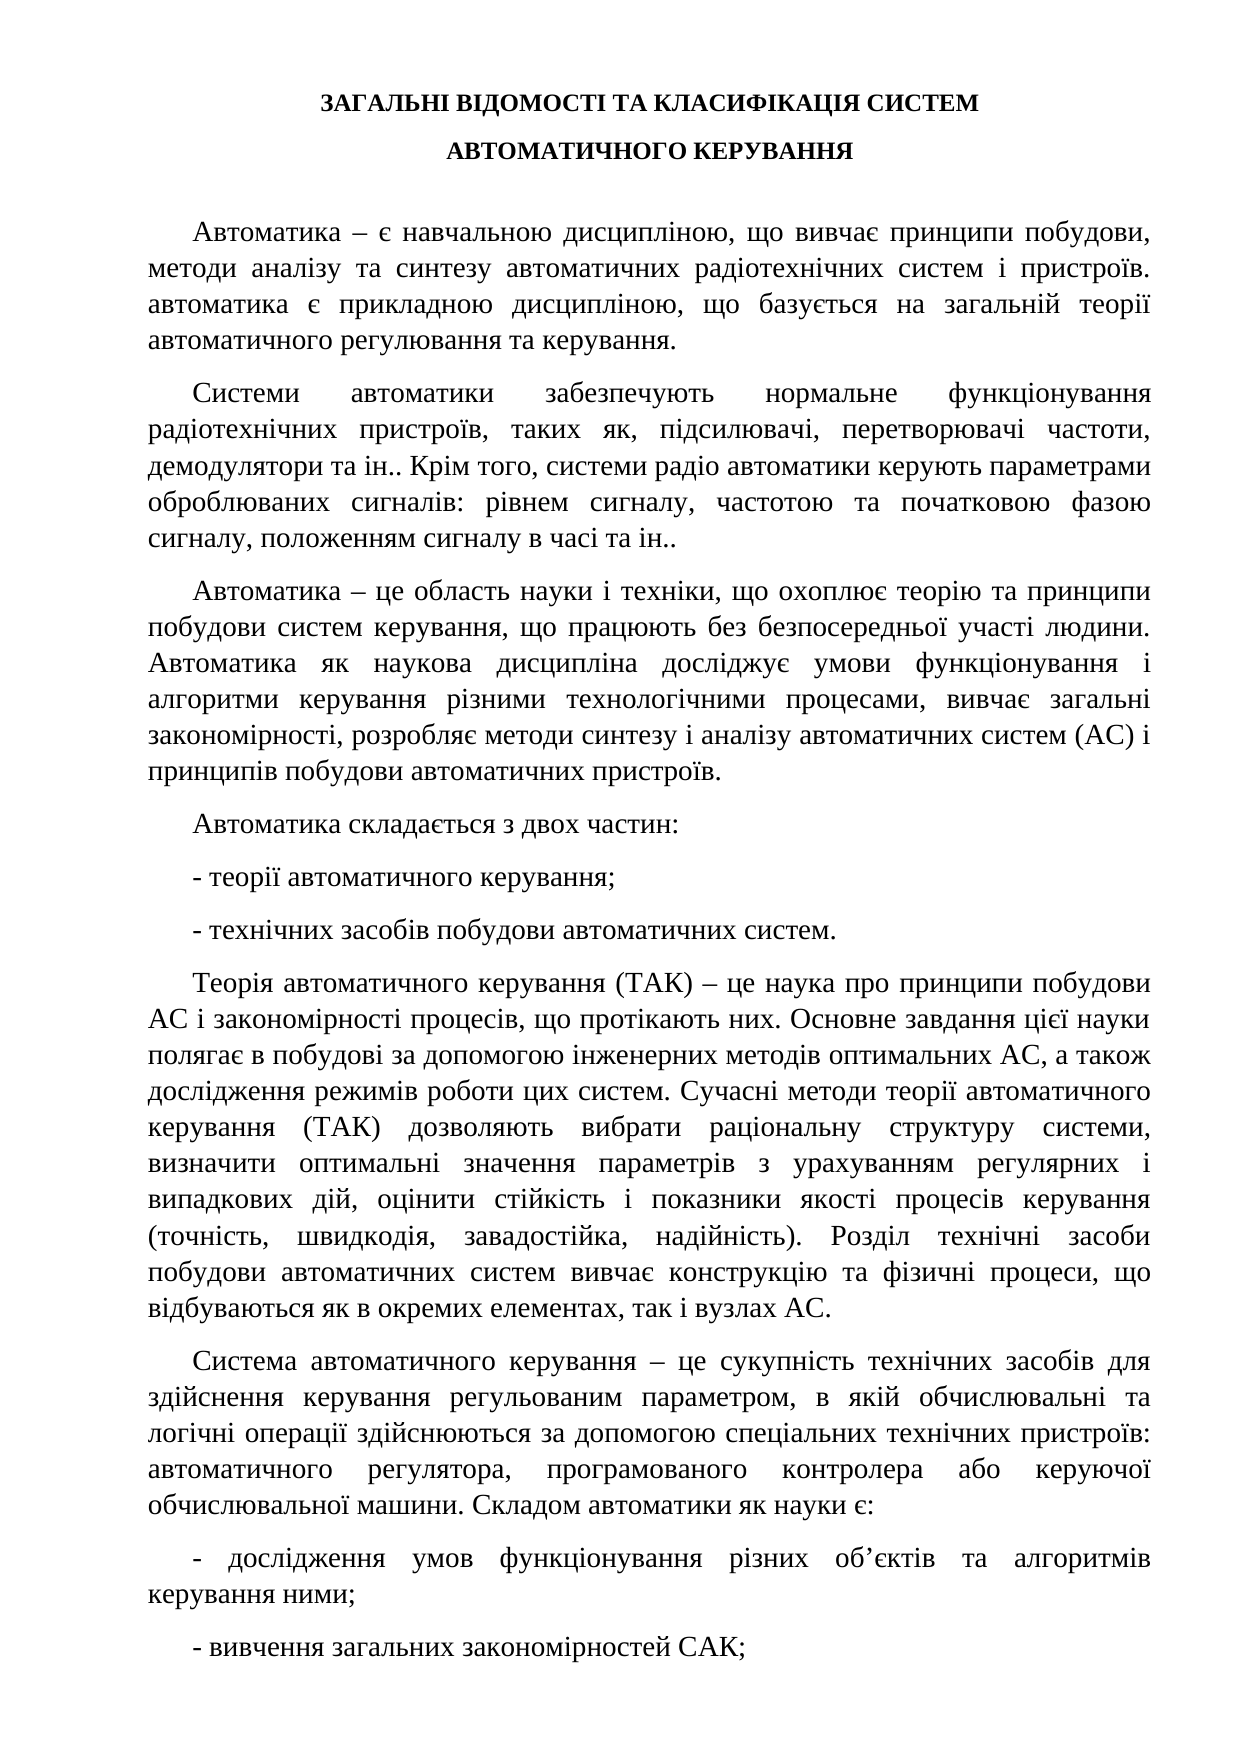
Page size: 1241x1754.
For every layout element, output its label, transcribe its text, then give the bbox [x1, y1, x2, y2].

text - технічних засобів побудови автоматичних систем. [148, 912, 1152, 945]
text ЗАГАЛЬНІ ВІДОМОСТІ ТА КЛАСИФІКАЦІЯ СИСТЕМ [148, 88, 1152, 117]
text Автоматика – є навчальною дисципліною, що вивчає принципи побудови, методи аналізу та синтезу автоматичних радіотехнічних систем і пристроїв. автоматика є прикладною дисципліною, що базується на загальній теорії автоматичного регулювання та керування. [148, 214, 1152, 356]
text Автоматика – це область науки і техніки, що охоплює теорію та принципи побудови систем керування, що працюють без безпосередньої участі людини. Автоматика як наукова дисципліна досліджує умови функціонування і алгоритми керування різними технологічними процесами, вивчає загальні закономірності, розробляє методи синтезу і аналізу автоматичних систем (АС) і принципів побудови автоматичних пристроїв. [148, 573, 1152, 787]
text - дослідження умов функціонування різних об’єктів та алгоритмів керування ними; [148, 1540, 1152, 1610]
text АВТОМАТИЧНОГО КЕРУВАННЯ [148, 136, 1152, 195]
text Теорія автоматичного керування (ТАК) – це наука про принципи побудови АС і закономірності процесів, що протікають них. Основне завдання цієї науки полягає в побудові за допомогою інженерних методів оптимальних АС, а також дослідження режимів роботи цих систем. Сучасні методи теорії автоматичного керування (ТАК) дозволяють вибрати раціональну структуру системи, визначити оптимальні значення параметрів з урахуванням регулярних і випадкових дій, оцінити стійкість і показники якості процесів керування (точність, швидкодія, завадостійка, надійність). Розділ технічні засоби побудови автоматичних систем вивчає конструкцію та фізичні процеси, що відбуваються як в окремих елементах, так і вузлах АС. [148, 965, 1152, 1323]
text Система автоматичного керування – це сукупність технічних засобів для здійснення керування регульованим параметром, в якій обчислювальні та логічні операції здійснюються за допомогою спеціальних технічних пристроїв: автоматичного регулятора, програмованого контролера або керуючої обчислювальної машини. Складом автоматики як науки є: [148, 1343, 1152, 1521]
text - вивчення загальних закономірностей САК; [148, 1629, 1152, 1663]
text Автоматика складається з двох частин: [148, 806, 1152, 840]
text - теорії автоматичного керування; [148, 859, 1152, 893]
text Системи автоматики забезпечують нормальне функціонування радіотехнічних пристроїв, таких як, підсилювачі, перетворювачі частоти, демодулятори та ін.. Крім того, системи радіо автоматики керують параметрами оброблюваних сигналів: рівнем сигналу, частотою та початковою фазою сигналу, положенням сигналу в часі та ін.. [148, 375, 1152, 553]
